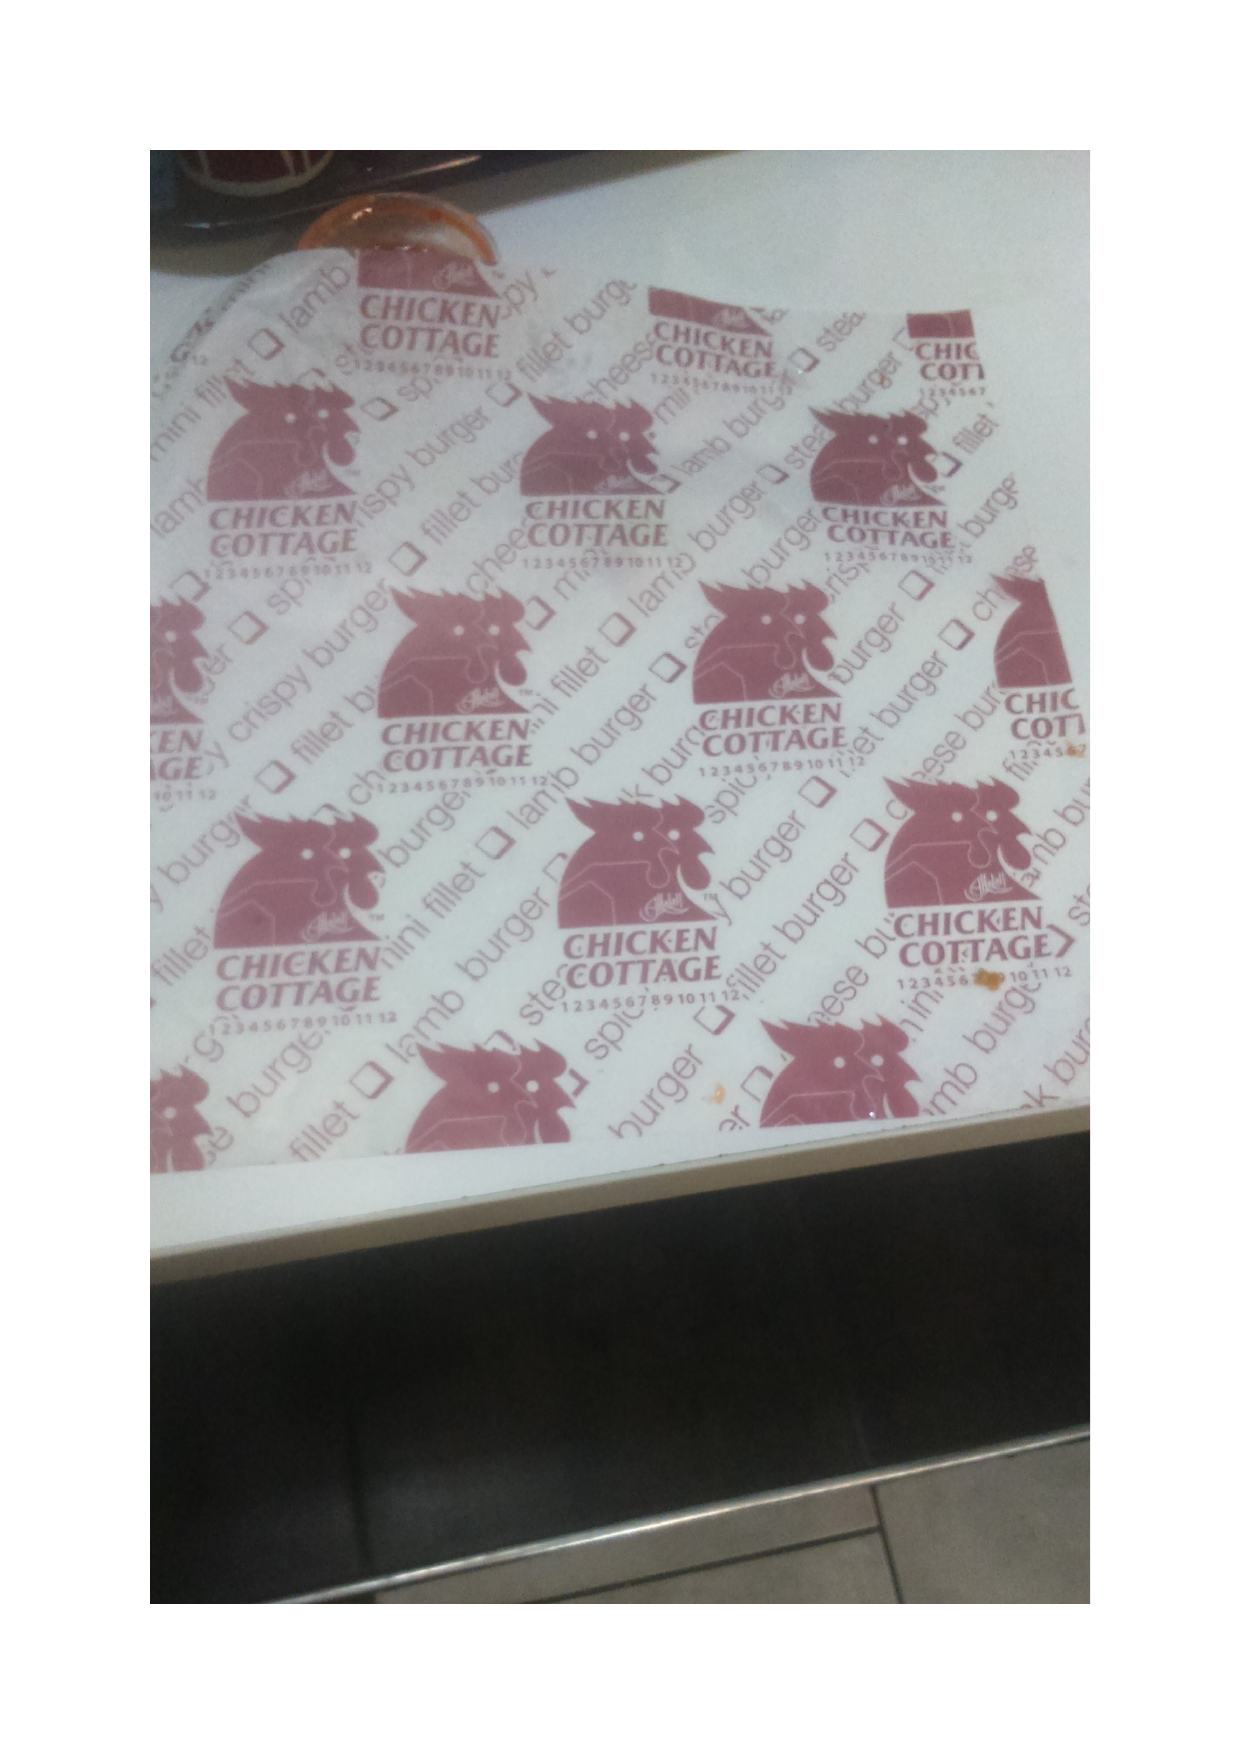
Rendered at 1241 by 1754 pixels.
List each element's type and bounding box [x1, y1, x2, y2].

picture [150, 150, 1091, 1604]
